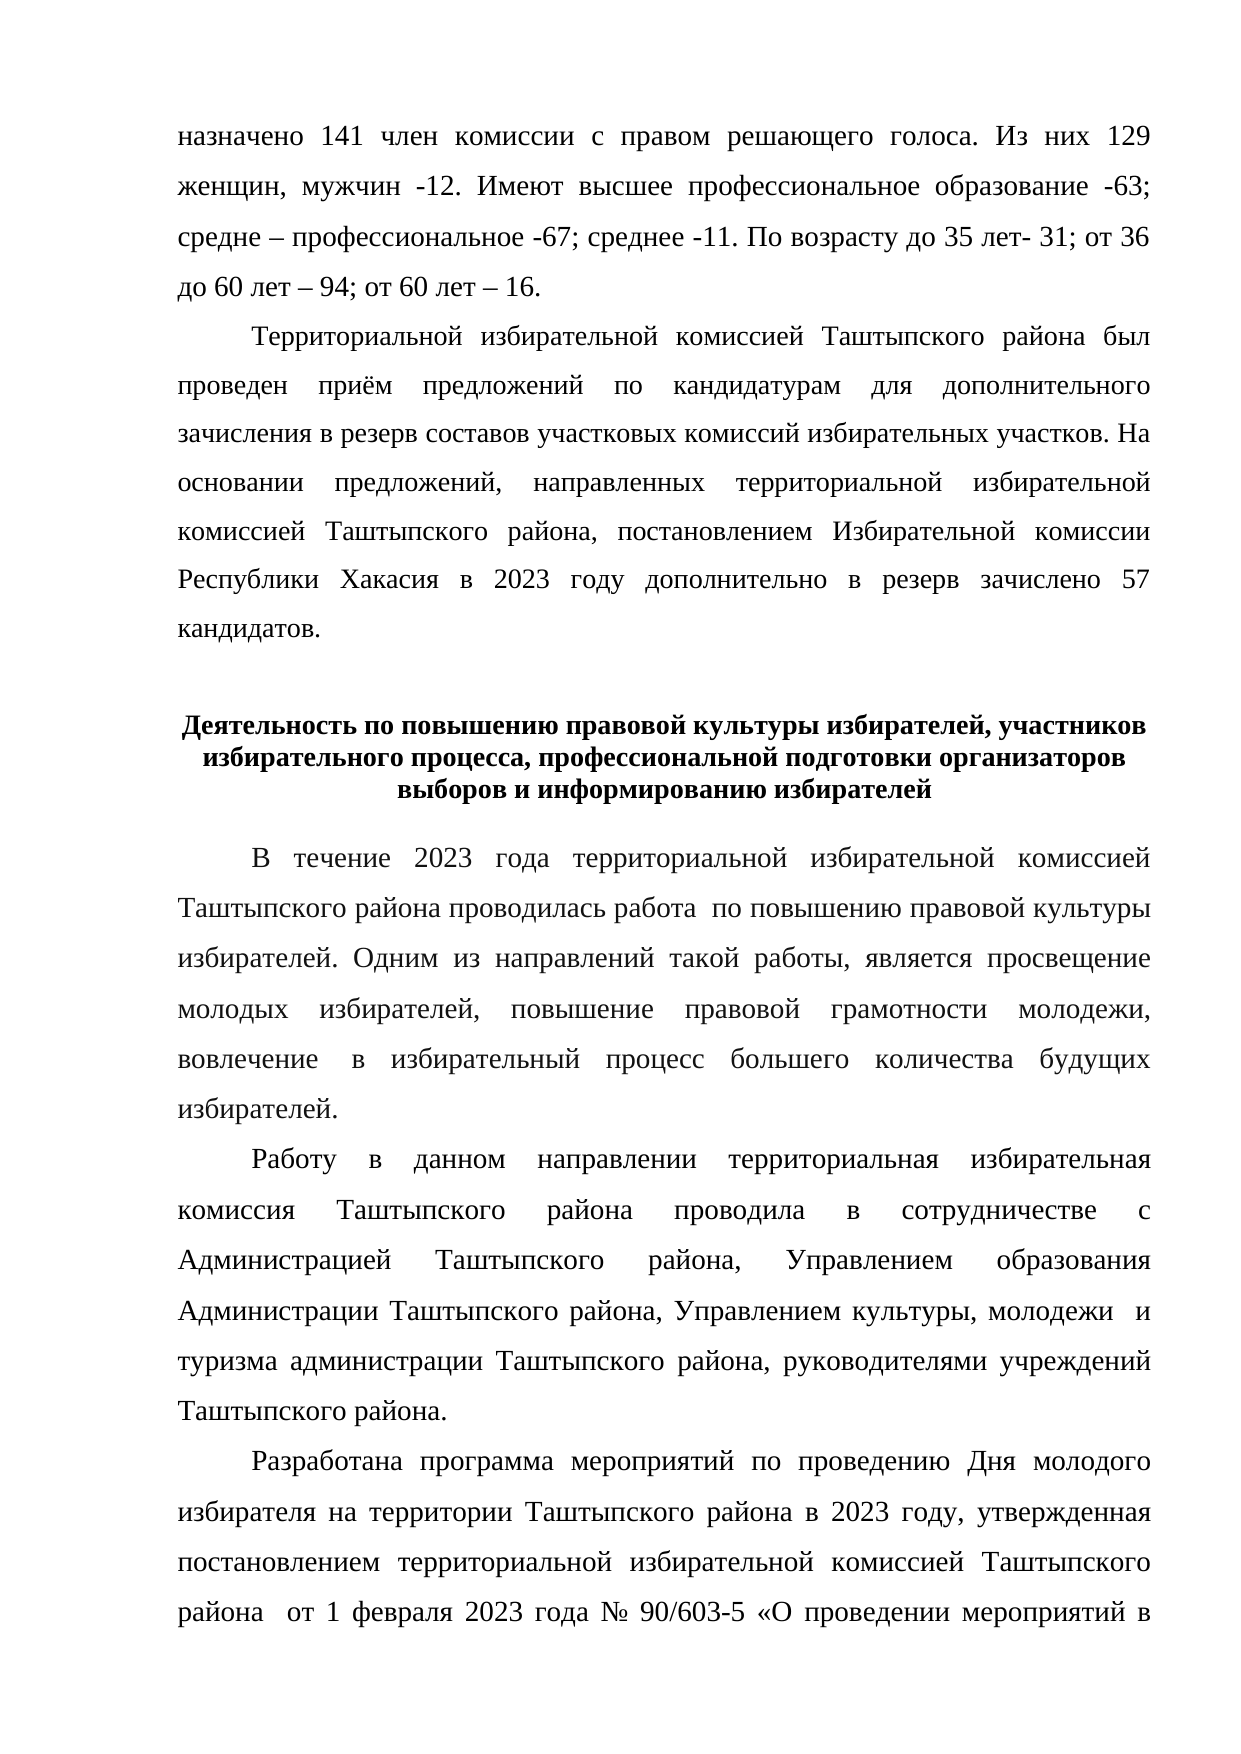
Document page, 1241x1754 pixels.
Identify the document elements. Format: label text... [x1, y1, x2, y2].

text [177, 1443, 1152, 1628]
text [177, 118, 1152, 303]
text Работу в данном направлении территориальная избирательная комиссия Таштыпского района проводила в сотрудничестве с Администрацией Таштыпского района, Управлением образования Администрации Таштыпского района, Управлением культуры, молодежи и туризма администрации Таштыпского района, руководителями учреждений Таштыпского района. [177, 1142, 1152, 1427]
text В течение 2023 года территориальной избирательной комиссией Таштыпского района проводилась работа по повышению правовой культуры избирателей. Одним из направлений такой работы, является просвещение молодых избирателей, повышение правовой грамотности молодежи, вовлечение в избирательный процесс большего количества будущих избирателей. [177, 840, 1152, 1125]
text Территориальной избирательной комиссией Таштыпского района был проведен приём предложений по кандидатурам для дополнительного зачисления в резерв составов участковых комиссий избирательных участков. На основании предложений, направленных территориальной избирательной комиссией Таштыпского района, постановлением Избирательной комиссии Республики Хакасия в 2023 году дополнительно в резерв зачислено 57 кандидатов. [177, 319, 1152, 643]
subtitle Деятельность по повышению правовой культуры избирателей, участников избирательного процесса, профессиональной подготовки организаторов выборов и информированию избирателей [177, 708, 1152, 805]
